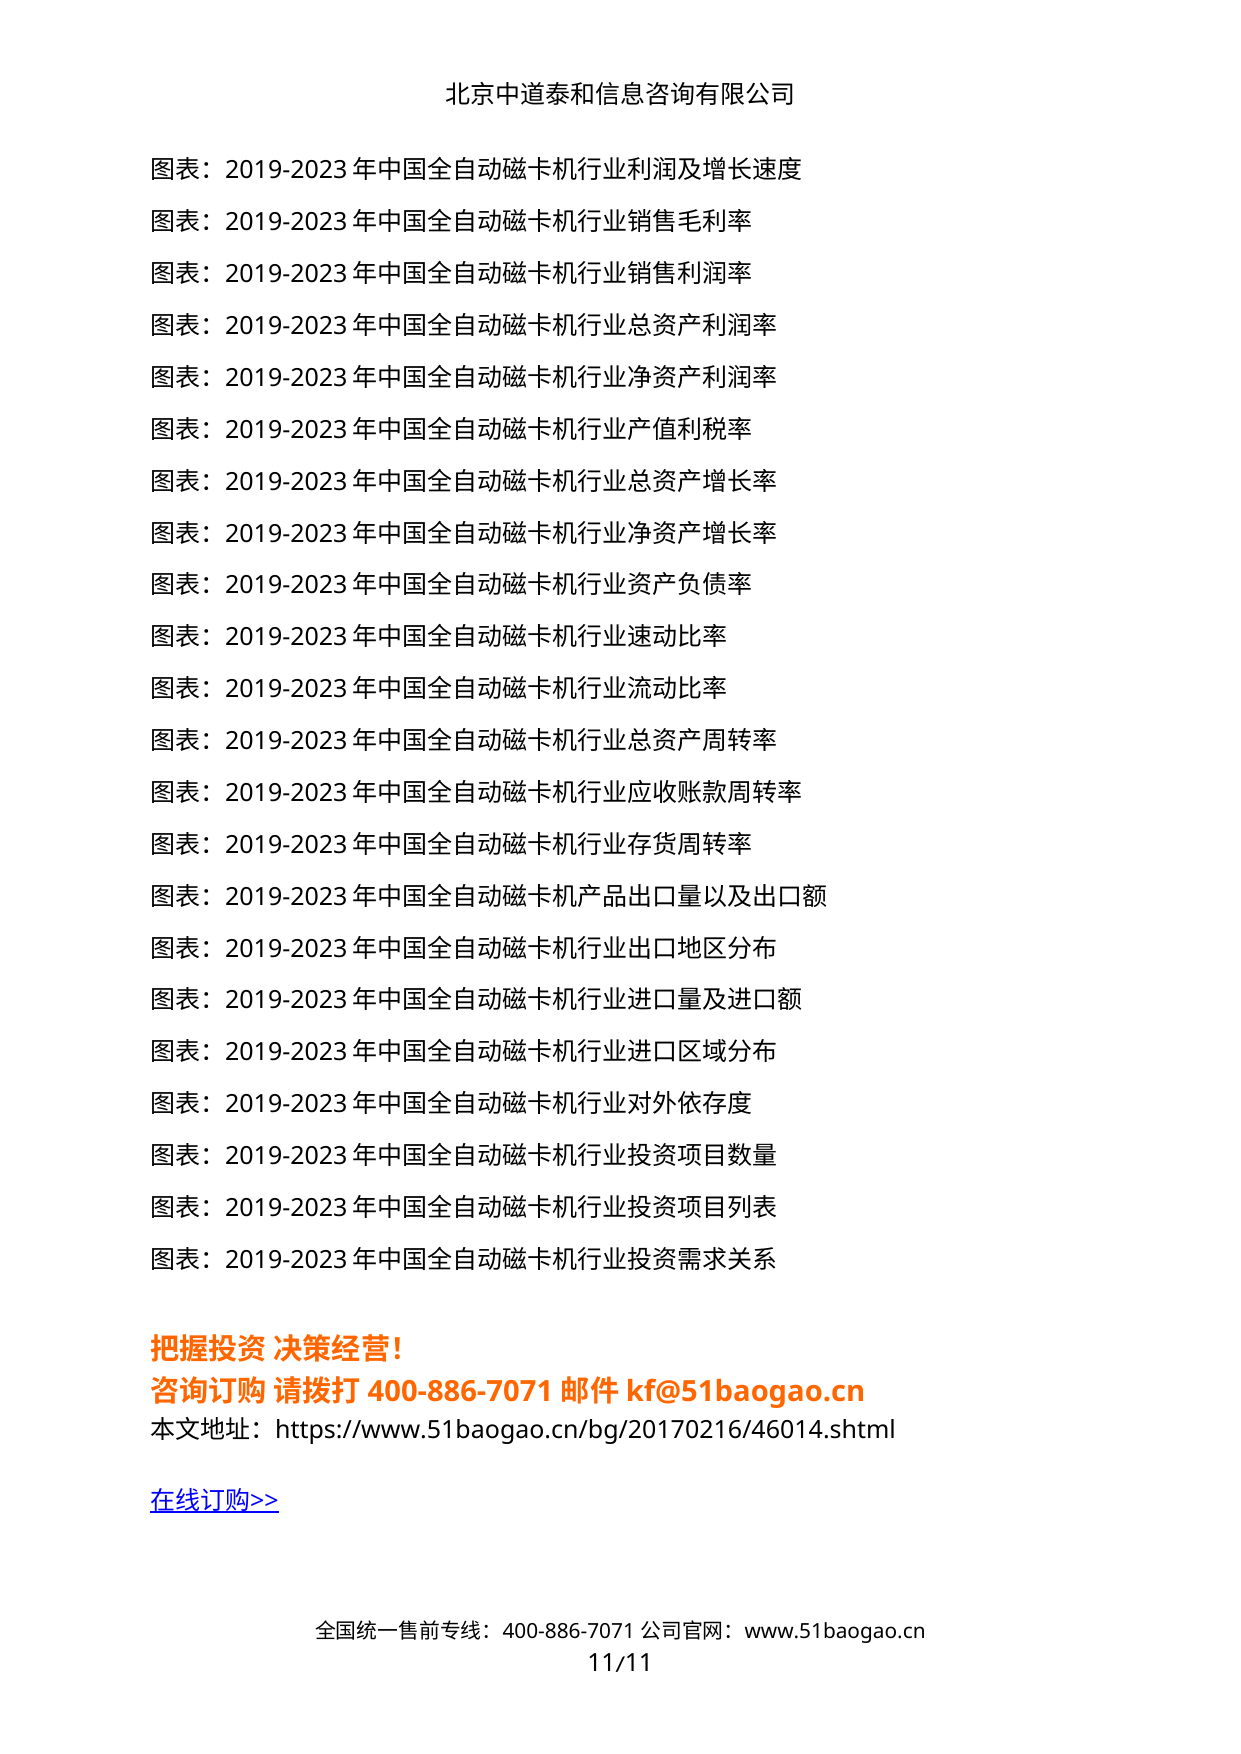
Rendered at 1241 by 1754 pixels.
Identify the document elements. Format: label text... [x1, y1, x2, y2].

text 图表：2019-2023年中国全自动磁卡机行业应收账款周转率 [150, 772, 1090, 809]
text 图表：2019-2023年中国全自动磁卡机行业总资产利润率 [150, 306, 1090, 342]
text 图表：2019-2023年中国全自动磁卡机行业销售毛利率 [150, 202, 1090, 238]
text 图表：2019-2023年中国全自动磁卡机行业进口量及进口额 [150, 980, 1090, 1016]
text 图表：2019-2023年中国全自动磁卡机行业投资项目列表 [150, 1187, 1090, 1224]
text 图表：2019-2023年中国全自动磁卡机行业资产负债率 [150, 565, 1090, 601]
text 图表：2019-2023年中国全自动磁卡机行业流动比率 [150, 669, 1090, 705]
text 图表：2019-2023年中国全自动磁卡机行业总资产增长率 [150, 461, 1090, 497]
text 图表：2019-2023年中国全自动磁卡机行业对外依存度 [150, 1084, 1090, 1120]
text 图表：2019-2023年中国全自动磁卡机行业出口地区分布 [150, 928, 1090, 964]
text 图表：2019-2023年中国全自动磁卡机行业净资产增长率 [150, 513, 1090, 549]
text 图表：2019-2023年中国全自动磁卡机行业利润及增长速度 [150, 150, 1090, 186]
text 图表：2019-2023年中国全自动磁卡机行业投资需求关系 [150, 1239, 1090, 1276]
text 图表：2019-2023年中国全自动磁卡机行业总资产周转率 [150, 721, 1090, 757]
text 把握投资 决策经营！咨询订购 请拨打 400-886-7071 邮件 kf@51baogao.cn本文地址：https://www.51baogao.cn/bg/20170216/46014.shtml [150, 1291, 1090, 1446]
text 图表：2019-2023年中国全自动磁卡机行业速动比率 [150, 617, 1090, 653]
text 图表：2019-2023年中国全自动磁卡机产品出口量以及出口额 [150, 876, 1090, 912]
text 图表：2019-2023年中国全自动磁卡机行业净资产利润率 [150, 357, 1090, 394]
text 图表：2019-2023年中国全自动磁卡机行业销售利润率 [150, 254, 1090, 290]
text 图表：2019-2023年中国全自动磁卡机行业产值利税率 [150, 409, 1090, 446]
text 在线订购>> [150, 1446, 1090, 1517]
text 图表：2019-2023年中国全自动磁卡机行业投资项目数量 [150, 1136, 1090, 1172]
text 图表：2019-2023年中国全自动磁卡机行业进口区域分布 [150, 1032, 1090, 1068]
text 图表：2019-2023年中国全自动磁卡机行业存货周转率 [150, 824, 1090, 861]
